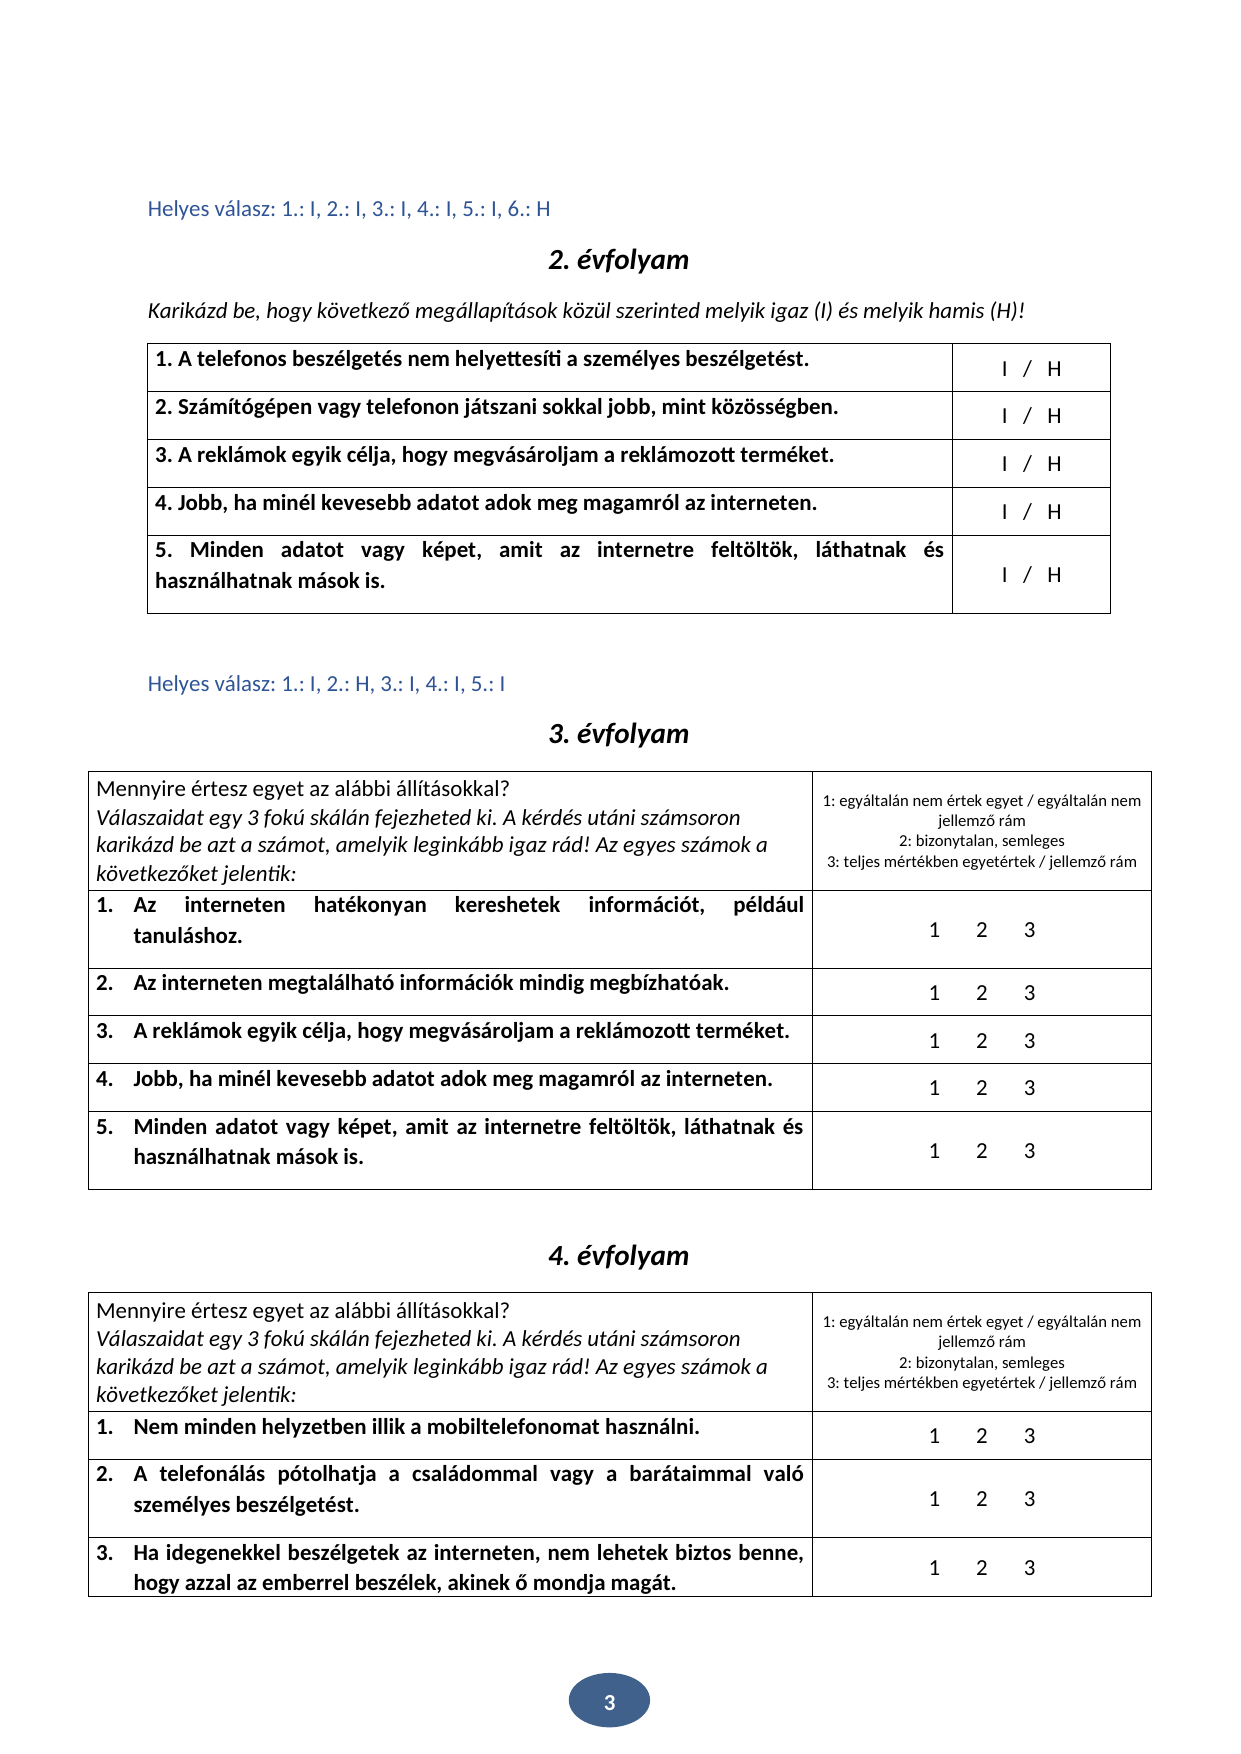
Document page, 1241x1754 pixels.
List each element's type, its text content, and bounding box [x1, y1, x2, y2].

table_cell Jobb, ha minél kevesebb adatot adok meg magamról az interneten. [89, 1064, 812, 1111]
table_cell 1 2 3 [813, 891, 1151, 967]
table_header 1: egyáltalán nem értek egyet / egyáltalán nem jellemző rám 2: bizonytalan, semleges 3: teljes mértékben egyetértek / jellemző rám [813, 772, 1151, 889]
table_cell Az interneten hatékonyan kereshetek információt, például tanuláshoz. [89, 891, 812, 967]
text Karikázd be, hogy következő megállapítások közül szerinted melyik igaz (I) és melyik hamis (H)! [148, 296, 1093, 324]
table_cell 1 2 3 [813, 1064, 1151, 1111]
table_cell I / H [953, 536, 1110, 613]
table_cell 1 2 3 [813, 1412, 1151, 1458]
table_cell 1 2 3 [813, 1016, 1151, 1063]
table_header 1: egyáltalán nem értek egyet / egyáltalán nem jellemző rám 2: bizonytalan, semleges 3: teljes mértékben egyetértek / jellemző rám [813, 1293, 1151, 1411]
text Helyes válasz: 1.: I, 2.: H, 3.: I, 4.: I, 5.: I [148, 669, 1093, 697]
table_cell Nem minden helyzetben illik a mobiltelefonomat használni. [89, 1412, 812, 1458]
table_cell 1 2 3 [813, 1112, 1151, 1189]
table_header Mennyire értesz egyet az alábbi állításokkal? Válaszaidat egy 3 fokú skálán fejezheted ki. A kérdés utáni számsoron karikázd be azt a számot, amelyik leginkább igaz rád! Az egyes számok a következőket jelentik: [89, 772, 812, 889]
table_cell 1 2 3 [813, 969, 1151, 1015]
text 2. évfolyam [148, 241, 1093, 277]
table_cell 3. A reklámok egyik célja, hogy megvásároljam a reklámozott terméket. [148, 440, 952, 487]
table_header Mennyire értesz egyet az alábbi állításokkal? Válaszaidat egy 3 fokú skálán fejezheted ki. A kérdés utáni számsoron karikázd be azt a számot, amelyik leginkább igaz rád! Az egyes számok a következőket jelentik: [89, 1293, 812, 1411]
table_header I / H [953, 344, 1110, 391]
table_cell 4. Jobb, ha minél kevesebb adatot adok meg magamról az interneten. [148, 488, 952, 534]
table_cell Ha idegenekkel beszélgetek az interneten, nem lehetek biztos benne, hogy azzal az emberrel beszélek, akinek ő mondja magát. [89, 1538, 812, 1596]
table_cell 1 2 3 [813, 1460, 1151, 1537]
table_cell 2. Számítógépen vagy telefonon játszani sokkal jobb, mint közösségben. [148, 392, 952, 439]
table_cell I / H [953, 392, 1110, 439]
table_cell I / H [953, 488, 1110, 534]
table_cell A telefonálás pótolhatja a családommal vagy a barátaimmal való személyes beszélgetést. [89, 1460, 812, 1537]
table_cell Minden adatot vagy képet, amit az internetre feltöltök, láthatnak és használhatnak mások is. [89, 1112, 812, 1189]
text Helyes válasz: 1.: I, 2.: I, 3.: I, 4.: I, 5.: I, 6.: H [148, 194, 1093, 222]
table_header 1. A telefonos beszélgetés nem helyettesíti a személyes beszélgetést. [148, 344, 952, 391]
table_cell I / H [953, 440, 1110, 487]
table_cell 5. Minden adatot vagy képet, amit az internetre feltöltök, láthatnak és használhatnak mások is. [148, 536, 952, 613]
table_cell 1 2 3 [813, 1538, 1151, 1596]
text 3. évfolyam [148, 716, 1093, 751]
table_cell A reklámok egyik célja, hogy megvásároljam a reklámozott terméket. [89, 1016, 812, 1063]
table_cell Az interneten megtalálható információk mindig megbízhatóak. [89, 969, 812, 1015]
text 4. évfolyam [148, 1237, 1093, 1272]
